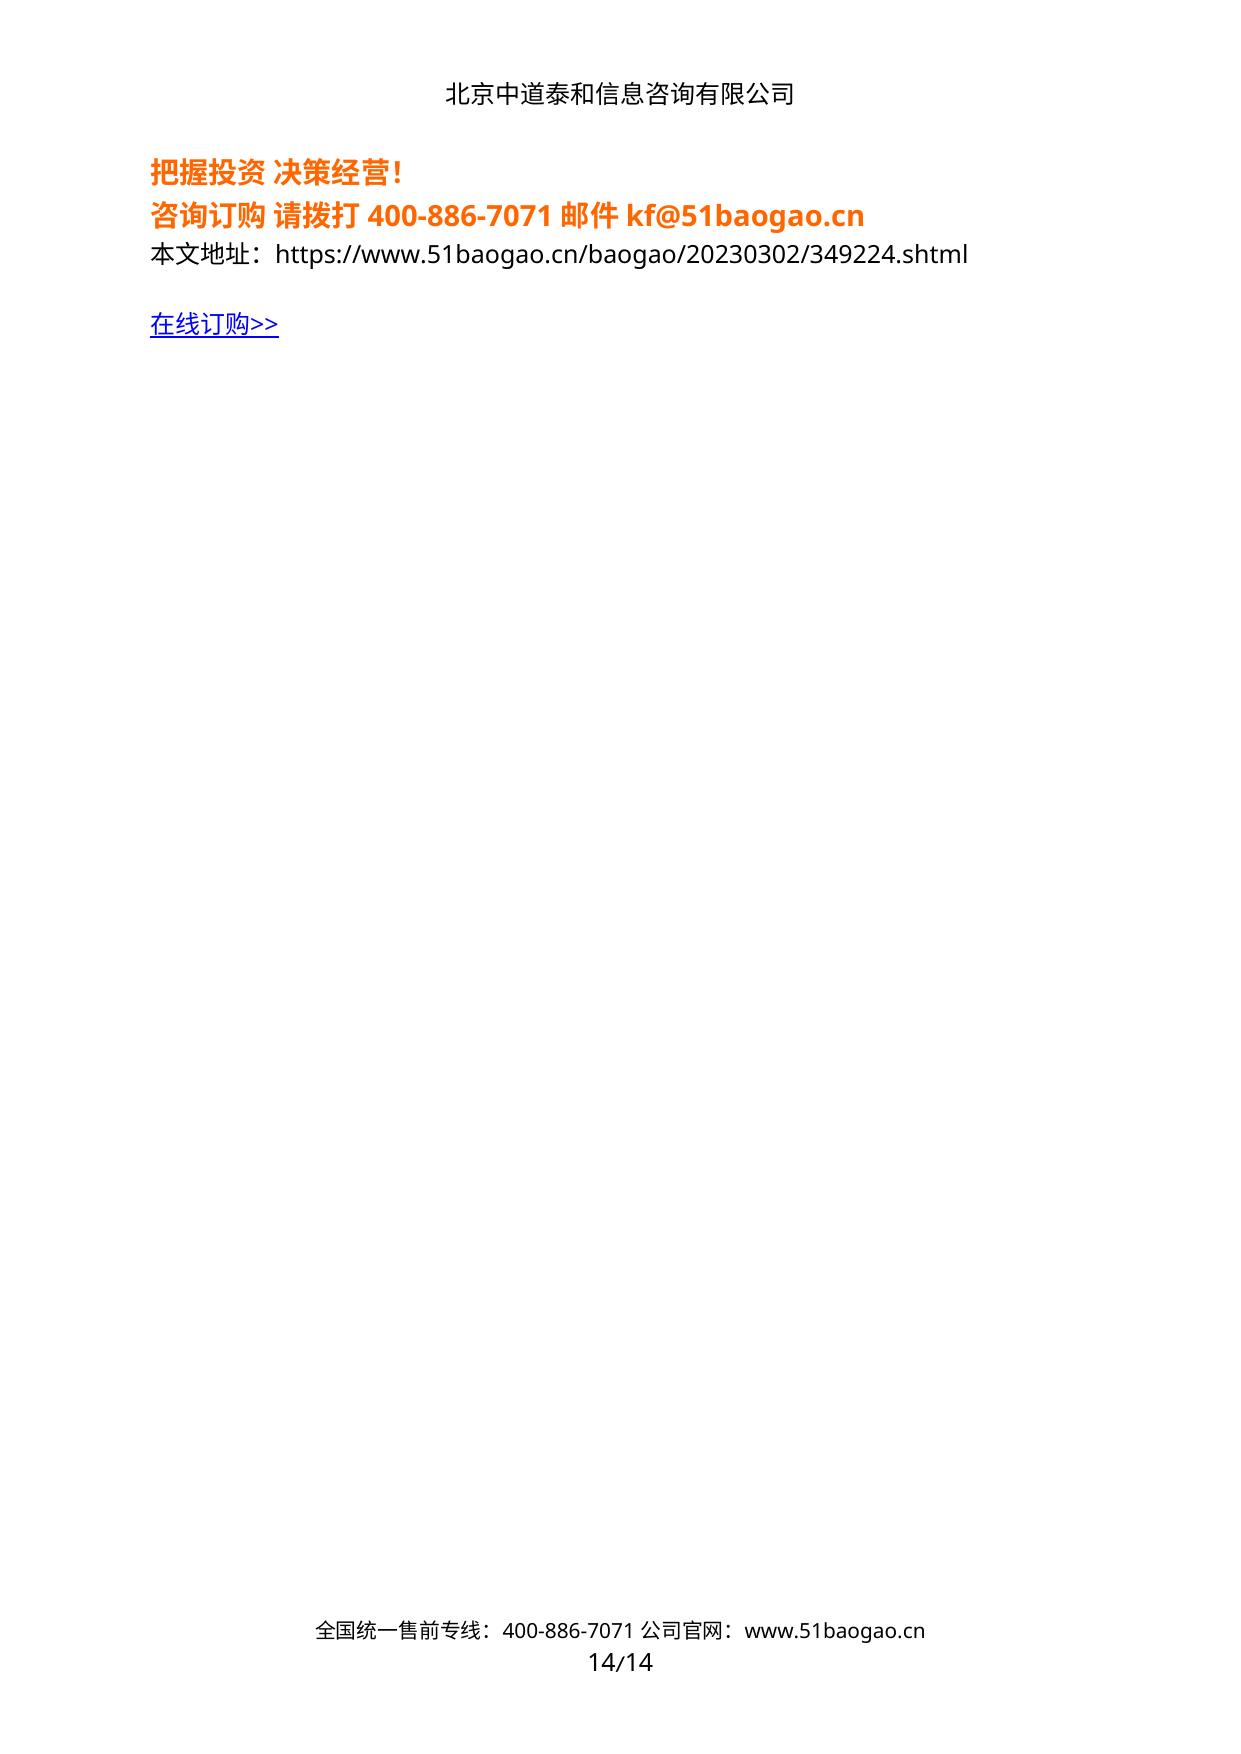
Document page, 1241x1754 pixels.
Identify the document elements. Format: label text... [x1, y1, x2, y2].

text 在线订购>> [150, 271, 1090, 341]
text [150, 150, 1090, 271]
